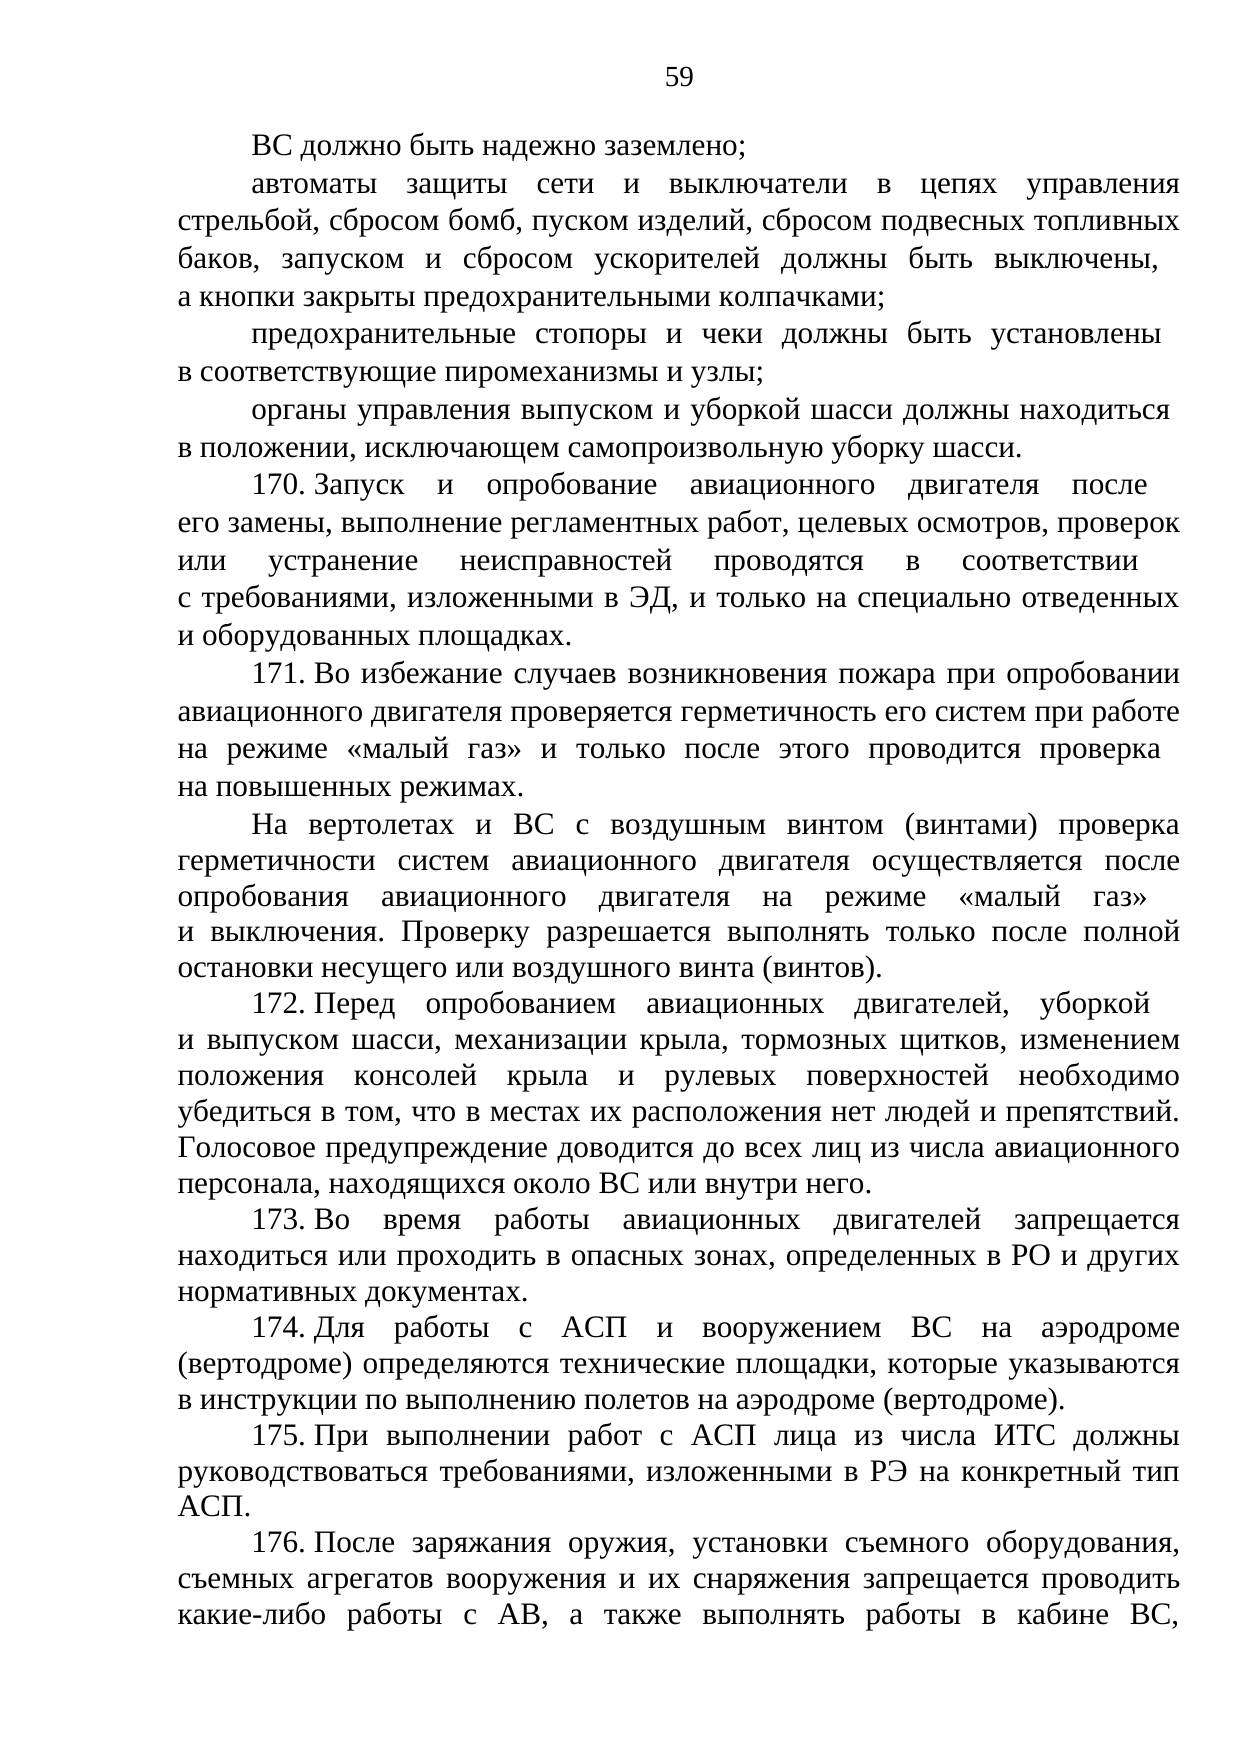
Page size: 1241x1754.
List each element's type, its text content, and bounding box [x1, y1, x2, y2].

list На вертолетах и ВС с воздушным винтом (винтами) проверка герметичности систем авиационного двигателя осуществляется после опробования авиационного двигателя на режиме «малый газ» и выключения. Проверку разрешается выполнять только после полной остановки несущего или воздушного винта (винтов). [177, 805, 1181, 984]
list автоматы защиты сети и выключатели в цепях управления стрельбой, сбросом бомб, пуском изделий, сбросом подвесных топливных баков, запуском и сбросом ускорителей должны быть выключены, а кнопки закрыты предохранительными колпачками; [177, 164, 1181, 313]
list Перед опробованием авиационных двигателей, уборкой и выпуском шасси, механизации крыла, тормозных щитков, изменением положения консолей крыла и рулевых поверхностей необходимо убедиться в том, что в местах их расположения нет людей и препятствий. Голосовое предупреждение доводится до всех лиц из числа авиационного персонала, находящихся около ВС или внутри него. [177, 984, 1181, 1200]
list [177, 1524, 1181, 1631]
list предохранительные стопоры и чеки должны быть установлены в соответствующие пиромеханизмы и узлы; [177, 315, 1181, 388]
list ВС должно быть надежно заземлено; [177, 126, 1181, 162]
list органы управления выпуском и уборкой шасси должны находиться в положении, исключающем самопроизвольную уборку шасси. [177, 390, 1181, 464]
list При выполнении работ с АСП лица из числа ИТС должны руководствоваться требованиями, изложенными в РЭ на конкретный тип АСП. [177, 1416, 1181, 1524]
list Для работы с АСП и вооружением ВС на аэродроме (вертодроме) определяются технические площадки, которые указываются в инструкции по выполнению полетов на аэродроме (вертодроме). [177, 1308, 1181, 1416]
list Во время работы авиационных двигателей запрещается находиться или проходить в опасных зонах, определенных в РО и других нормативных документах. [177, 1200, 1181, 1308]
list Во избежание случаев возникновения пожара при опробовании авиационного двигателя проверяется герметичность его систем при работе на режиме «малый газ» и только после этого проводится проверка на повышенных режимах. [177, 654, 1181, 803]
list Запуск и опробование авиационного двигателя после его замены, выполнение регламентных работ, целевых осмотров, проверок или устранение неисправностей проводятся в соответствии с требованиями, изложенными в ЭД, и только на специально отведенных и оборудованных площадках. [177, 466, 1181, 652]
